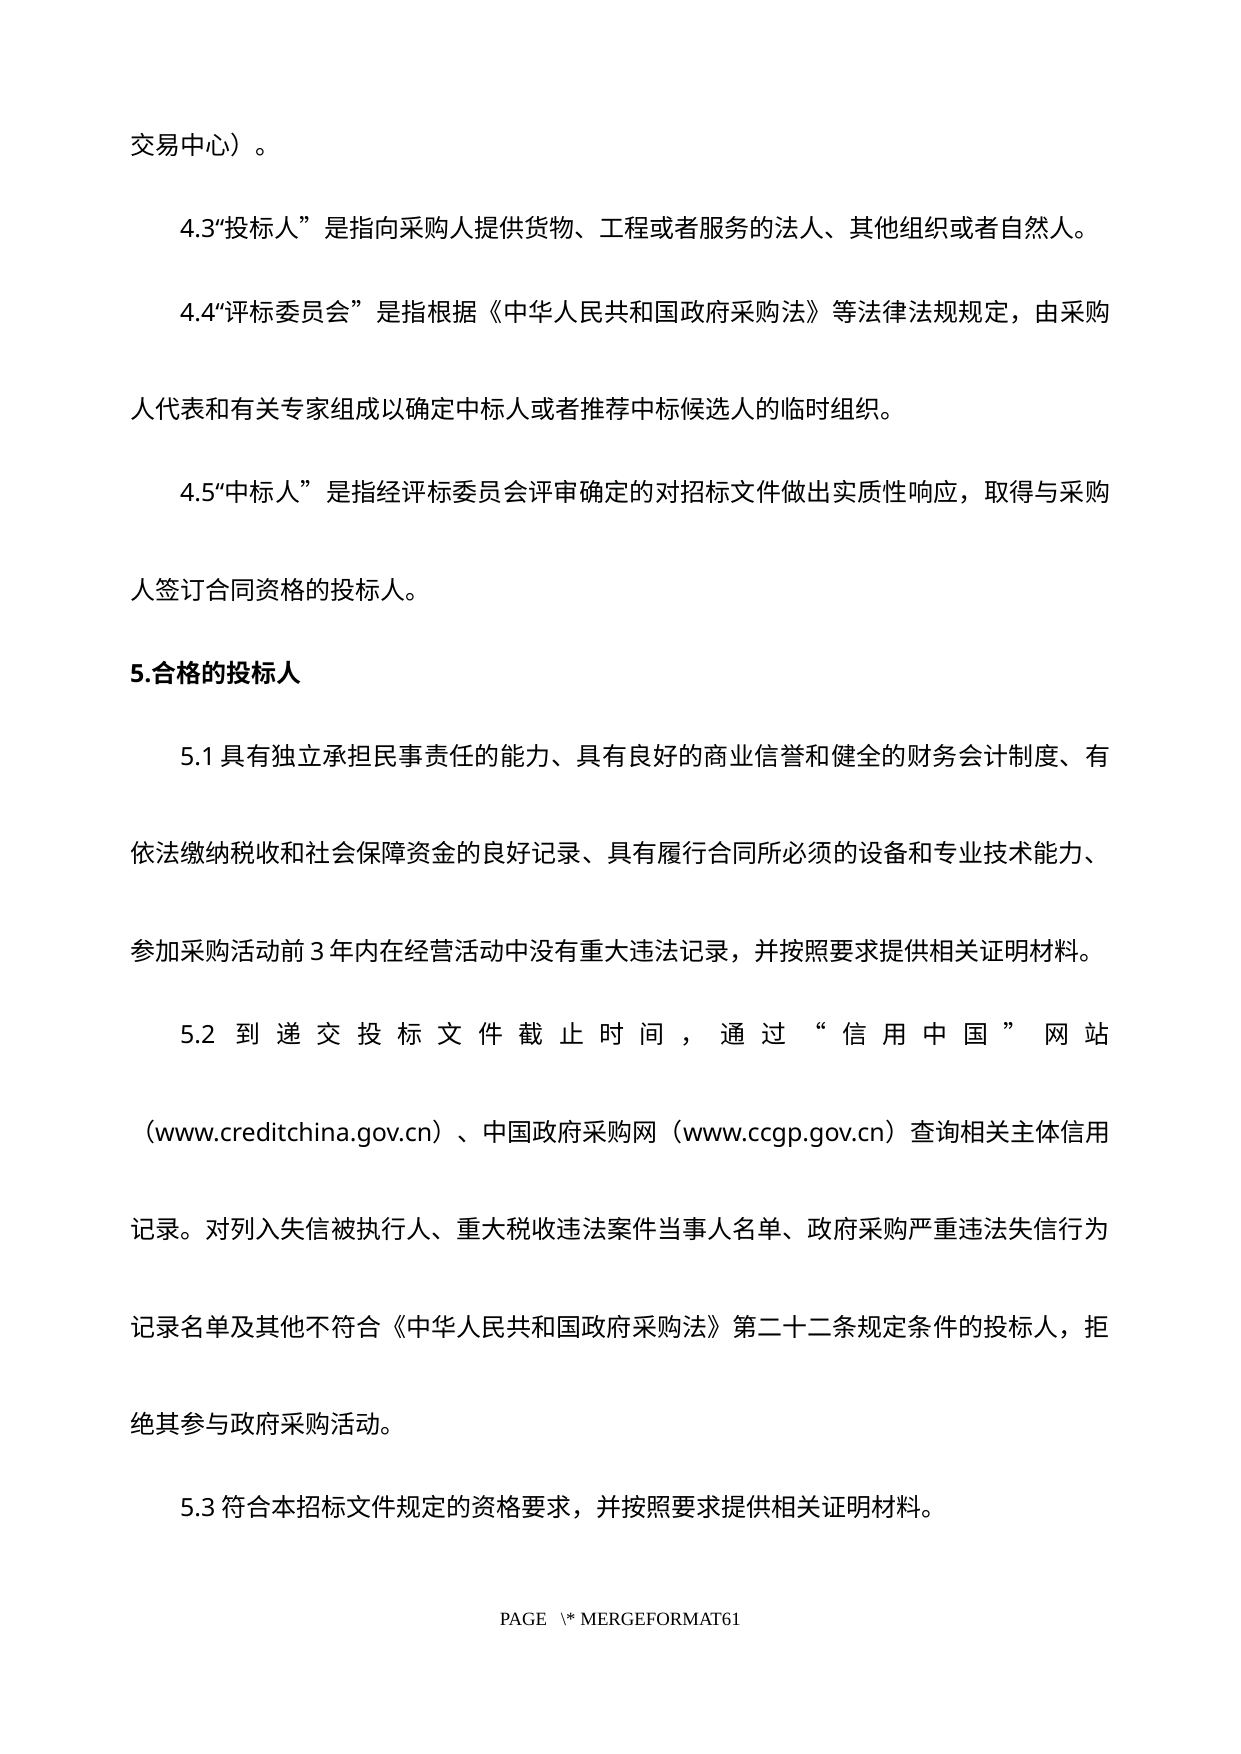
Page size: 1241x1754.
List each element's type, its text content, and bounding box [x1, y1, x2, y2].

text 4.4“评标委员会”是指根据《中华人民共和国政府采购法》等法律法规规定，由采购人代表和有关专家组成以确定中标人或者推荐中标候选人的临时组织。 [130, 278, 1110, 440]
text 4.5“中标人”是指经评标委员会评审确定的对招标文件做出实质性响应，取得与采购人签订合同资格的投标人。 [130, 458, 1110, 621]
text 5.合格的投标人 [130, 639, 1110, 704]
text 5.1具有独立承担民事责任的能力、具有良好的商业信誉和健全的财务会计制度、有依法缴纳税收和社会保障资金的良好记录、具有履行合同所必须的设备和专业技术能力、参加采购活动前3年内在经营活动中没有重大违法记录，并按照要求提供相关证明材料。 [130, 722, 1110, 982]
text 5.3 符合本招标文件规定的资格要求，并按照要求提供相关证明材料。 [130, 1473, 1110, 1538]
text 4.3“投标人”是指向采购人提供货物、工程或者服务的法人、其他组织或者自然人。 [130, 194, 1110, 259]
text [130, 111, 1110, 176]
text 5.2到递交投标文件截止时间，通过“信用中国”网站（www.creditchina.gov.cn）、中国政府采购网（www.ccgp.gov.cn）查询相关主体信用记录。对列入失信被执行人、重大税收违法案件当事人名单、政府采购严重违法失信行为记录名单及其他不符合《中华人民共和国政府采购法》第二十二条规定条件的投标人，拒绝其参与政府采购活动。 [130, 1000, 1110, 1455]
